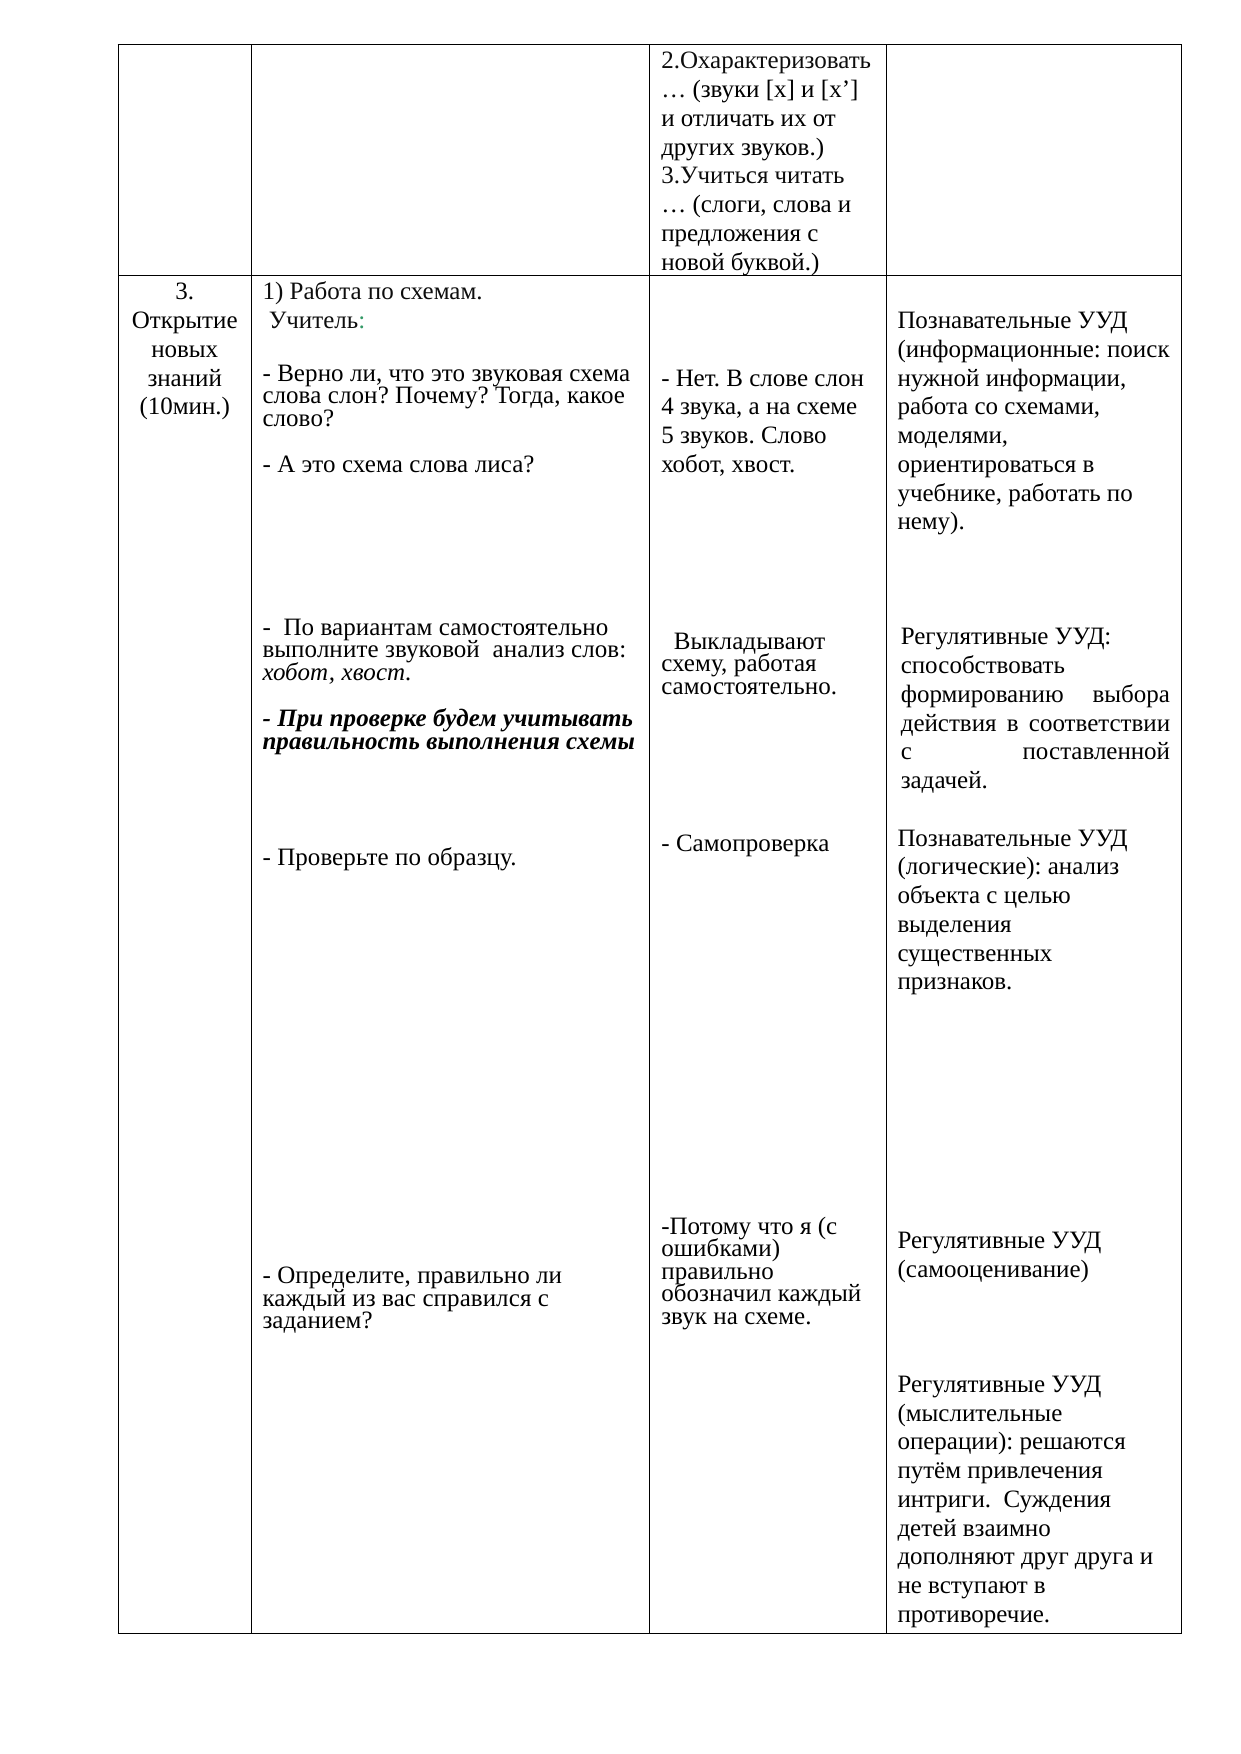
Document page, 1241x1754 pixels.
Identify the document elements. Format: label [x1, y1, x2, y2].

table_cell [119, 276, 251, 1632]
table_cell [887, 276, 1181, 1632]
table_cell [650, 276, 886, 1632]
table_cell [650, 45, 886, 275]
table_cell [119, 45, 251, 275]
table_cell [252, 276, 649, 1632]
table_cell [887, 45, 1181, 275]
table_cell [252, 45, 649, 275]
